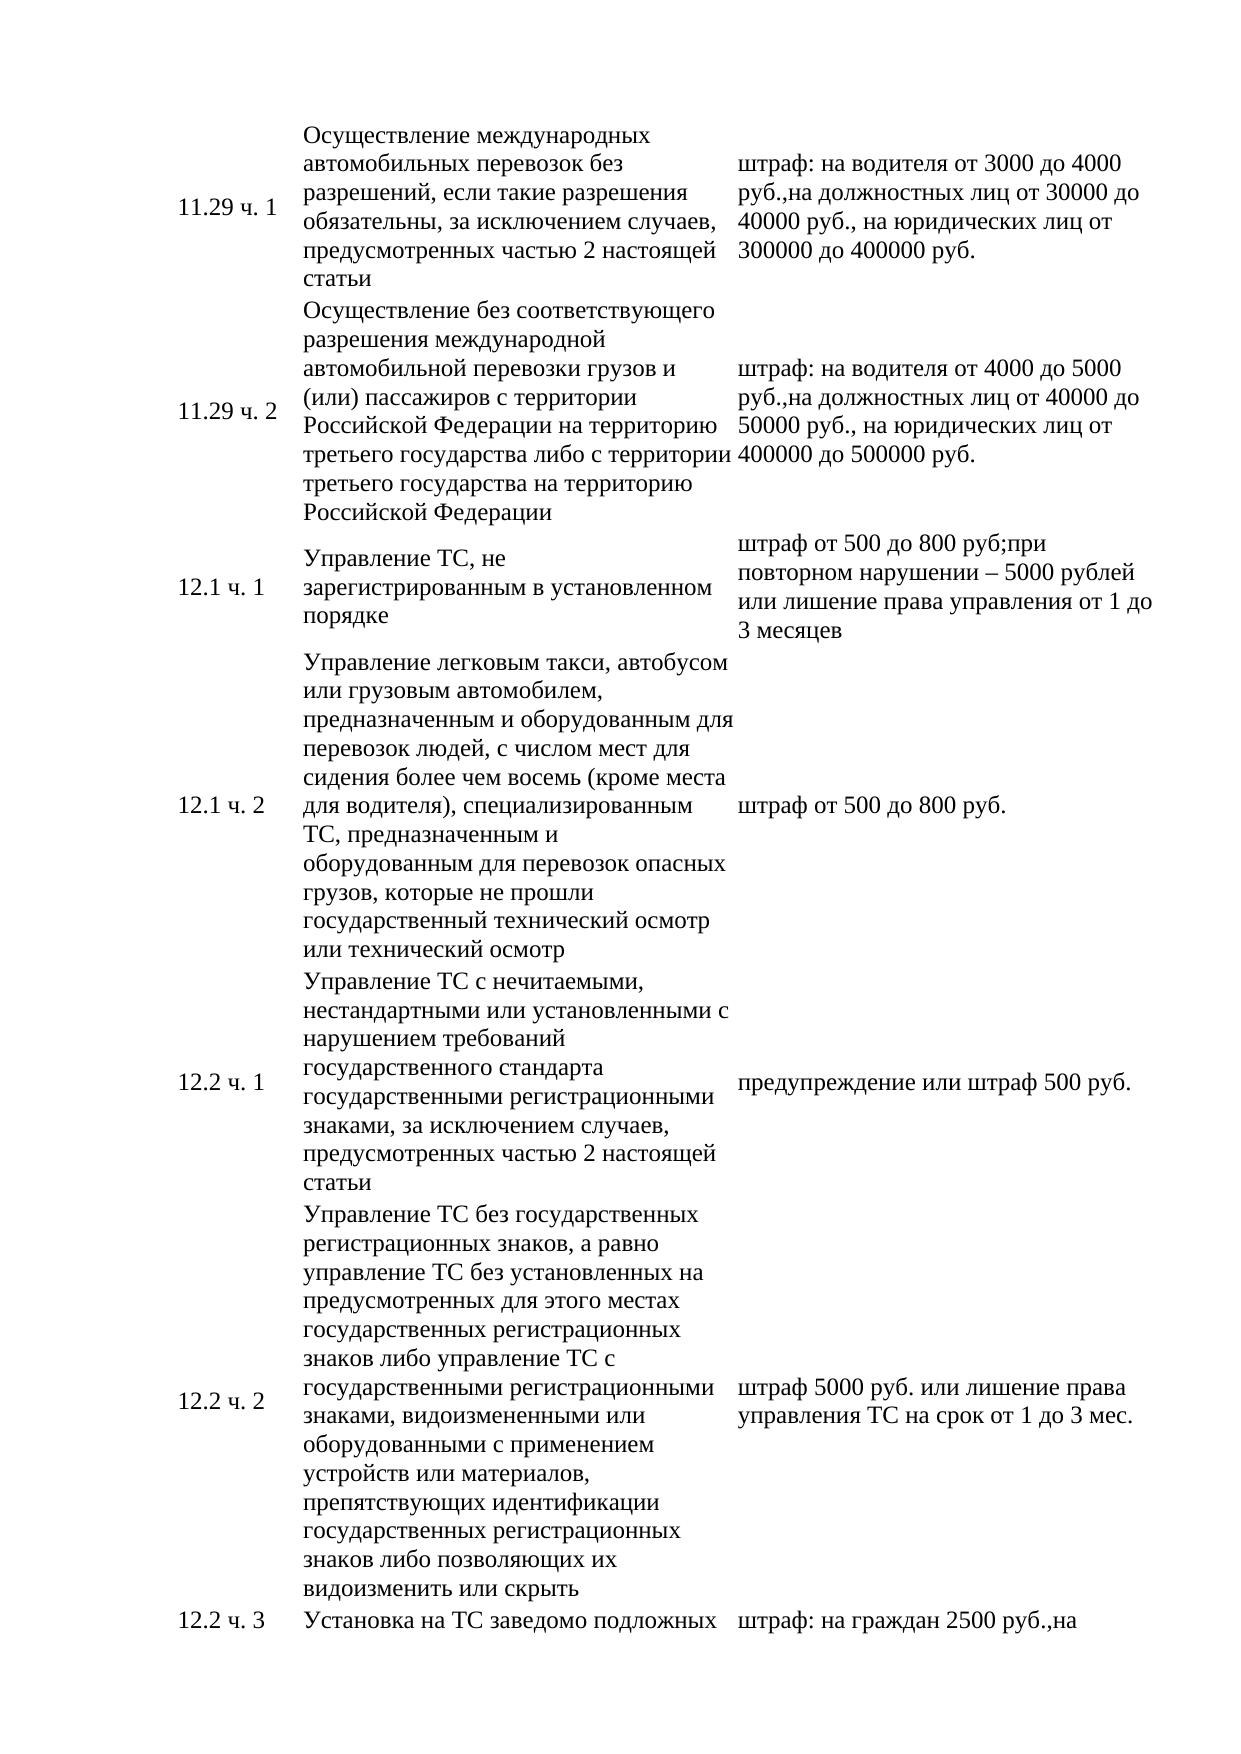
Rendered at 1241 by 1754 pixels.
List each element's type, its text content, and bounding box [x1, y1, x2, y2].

table_cell Управление ТС без государственных регистрационных знаков, а равно управление ТС без установленных на предусмотренных для этого местах государственных регистрационных знаков либо управление ТС с государственными регистрационными знаками, видоизмененными или оборудованными с применением устройств или материалов, препятствующих идентификации государственных регистрационных знаков либо позволяющих их видоизменить или скрыть [301, 1198, 736, 1603]
table_cell 12.1 ч. 2 [176, 645, 301, 964]
table_cell 12.2 ч. 1 [176, 964, 301, 1197]
table_cell Управление ТС, не зарегистрированным в установленном порядке [301, 527, 736, 645]
table_cell Управление легковым такси, автобусом или грузовым автомобилем, предназначенным и оборудованным для перевозок людей, с числом мест для сидения более чем восемь (кроме места для водителя), специализированным ТС, предназначенным и оборудованным для перевозок опасных грузов, которые не прошли государственный технический осмотр или технический осмотр [301, 645, 736, 964]
table_cell 12.2 ч. 2 [176, 1198, 301, 1603]
table_cell 11.29 ч. 2 [176, 294, 301, 527]
table_cell штраф: на водителя от 4000 до 5000 руб.,на должностных лиц от 40000 до 50000 руб., на юридических лиц от 400000 до 500000 руб. [736, 294, 1159, 527]
table_cell предупреждение или штраф 500 руб. [736, 964, 1159, 1197]
table_cell Осуществление международных автомобильных перевозок без разрешений, если такие разрешения обязательны, за исключением случаев, предусмотренных частью 2 настоящей статьи [301, 118, 736, 294]
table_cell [301, 1603, 736, 1635]
table_cell Осуществление без соответствующего разрешения международной автомобильной перевозки грузов и (или) пассажиров с территории Российской Федерации на территорию третьего государства либо с территории третьего государства на территорию Российской Федерации [301, 294, 736, 527]
table_cell штраф от 500 до 800 руб. [736, 645, 1159, 964]
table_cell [736, 1603, 1159, 1635]
table_cell штраф 5000 руб. или лишение права управления ТС на срок от 1 до 3 мес. [736, 1198, 1159, 1603]
table_cell штраф: на водителя от 3000 до 4000 руб.,на должностных лиц от 30000 до 40000 руб., на юридических лиц от 300000 до 400000 руб. [736, 118, 1159, 294]
table_cell 12.1 ч. 1 [176, 527, 301, 645]
table_cell Управление ТС с нечитаемыми, нестандартными или установленными с нарушением требований государственного стандарта государственными регистрационными знаками, за исключением случаев, предусмотренных частью 2 настоящей статьи [301, 964, 736, 1197]
table_cell штраф от 500 до 800 руб;при повторном нарушении – 5000 рублей или лишение права управления от 1 до 3 месяцев [736, 527, 1159, 645]
table_cell 11.29 ч. 1 [176, 118, 301, 294]
table_cell 12.2 ч. 3 [176, 1603, 301, 1635]
